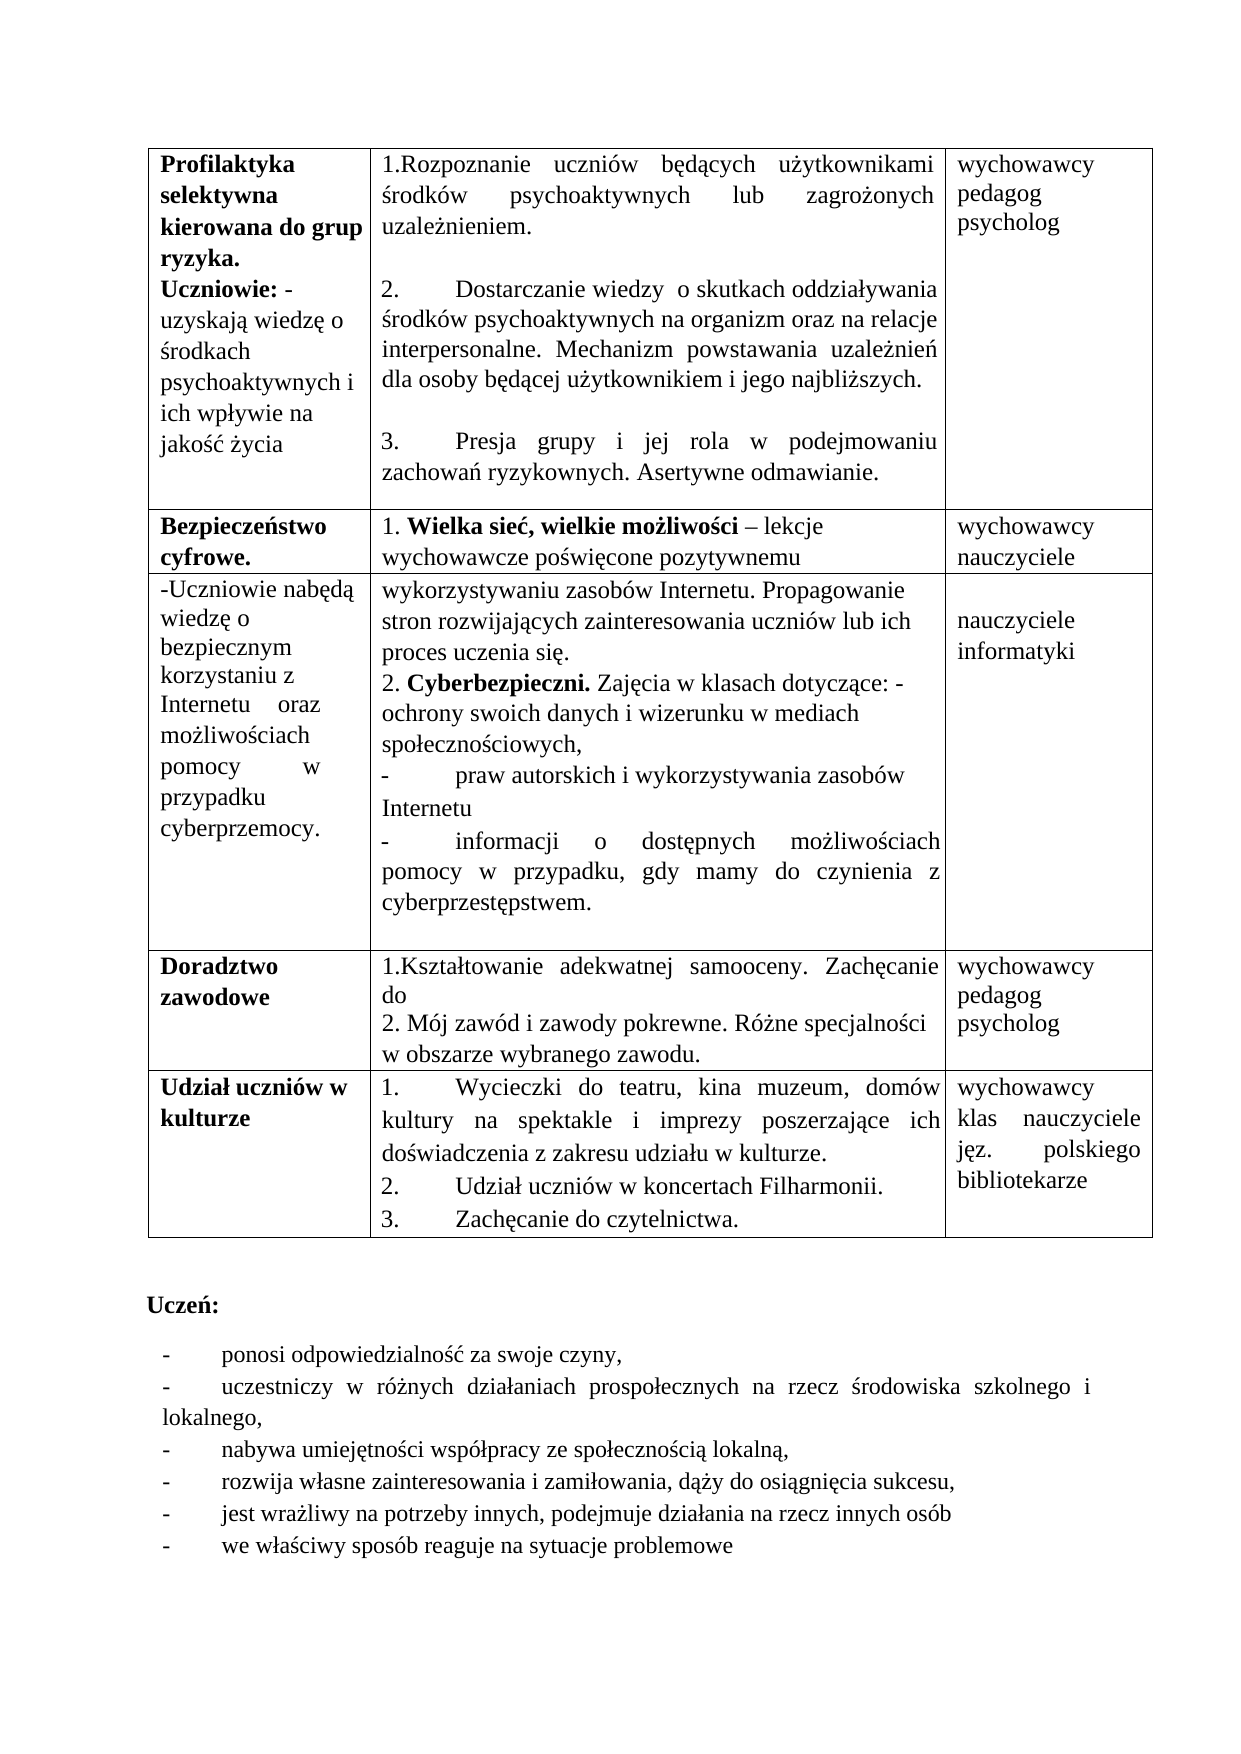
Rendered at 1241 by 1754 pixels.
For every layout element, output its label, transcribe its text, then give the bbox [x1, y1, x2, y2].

table_cell wychowawcy pedagog psycholog [946, 951, 1152, 1070]
table_cell wychowawcy nauczyciele [946, 510, 1152, 573]
table_cell wykorzystywaniu zasobów Internetu. Propagowanie stron rozwijających zainteresowania uczniów lub ich proces uczenia się. 2. Cyberbezpieczni. Zajęcia w klasach dotyczące: -ochrony swoich danych i wizerunku w mediach społecznościowych, praw autorskich i wykorzystywania zasobów Internetu informacji o dostępnych możliwościach pomocy w przypadku, gdy mamy do czynienia z cyberprzestępstwem. [371, 574, 945, 949]
table_cell nauczyciele informatyki [946, 574, 1152, 949]
table_cell 1.Kształtowanie adekwatnej samooceny. Zachęcanie do 2. Mój zawód i zawody pokrewne. Różne specjalności w obszarze wybranego zawodu. [371, 951, 945, 1070]
table_cell Udział uczniów w kulturze [149, 1071, 370, 1237]
text Uczeń: [146, 1290, 1093, 1318]
table_cell -Uczniowie nabędą wiedzę o bezpiecznym korzystaniu z Internetu oraz możliwościach pomocy w przypadku cyberprzemocy. [149, 574, 370, 949]
table_cell Bezpieczeństwo cyfrowe. [149, 510, 370, 573]
table_cell Profilaktyka selektywna kierowana do grup ryzyka. Uczniowie: -uzyskają wiedzę o środkach psychoaktywnych i ich wpływie na jakość życia [149, 149, 370, 509]
list we właściwy sposób reaguje na sytuacje problemowe [162, 1531, 1092, 1558]
table_cell 1. Wielka sieć, wielkie możliwości – lekcje wychowawcze poświęcone pozytywnemu [371, 510, 945, 573]
table_cell 1.Rozpoznanie uczniów będących użytkownikami środków psychoaktywnych lub zagrożonych uzależnieniem. Dostarczanie wiedzy o skutkach oddziaływania środków psychoaktywnych na organizm oraz na relacje interpersonalne. Mechanizm powstawania uzależnień dla osoby będącej użytkownikiem i jego najbliższych. Presja grupy i jej rola w podejmowaniu zachowań ryzykownych. Asertywne odmawianie. [371, 149, 945, 509]
list ponosi odpowiedzialność za swoje czyny, [162, 1340, 1092, 1368]
table_cell Doradztwo zawodowe [149, 951, 370, 1070]
table_cell wychowawcy klas nauczyciele jęz. polskiego bibliotekarze [946, 1071, 1152, 1237]
list rozwija własne zainteresowania i zamiłowania, dąży do osiągnięcia sukcesu, [162, 1467, 1092, 1494]
table_cell Wycieczki do teatru, kina muzeum, domów kultury na spektakle i imprezy poszerzające ich doświadczenia z zakresu udziału w kulturze. Udział uczniów w koncertach Filharmonii. Zachęcanie do czytelnictwa. [371, 1071, 945, 1237]
table_cell wychowawcy pedagog psycholog [946, 149, 1152, 509]
list uczestniczy w różnych działaniach prospołecznych na rzecz środowiska szkolnego i lokalnego, [162, 1372, 1092, 1431]
list jest wrażliwy na potrzeby innych, podejmuje działania na rzecz innych osób [162, 1499, 1092, 1526]
list nabywa umiejętności współpracy ze społecznością lokalną, [162, 1435, 1092, 1463]
